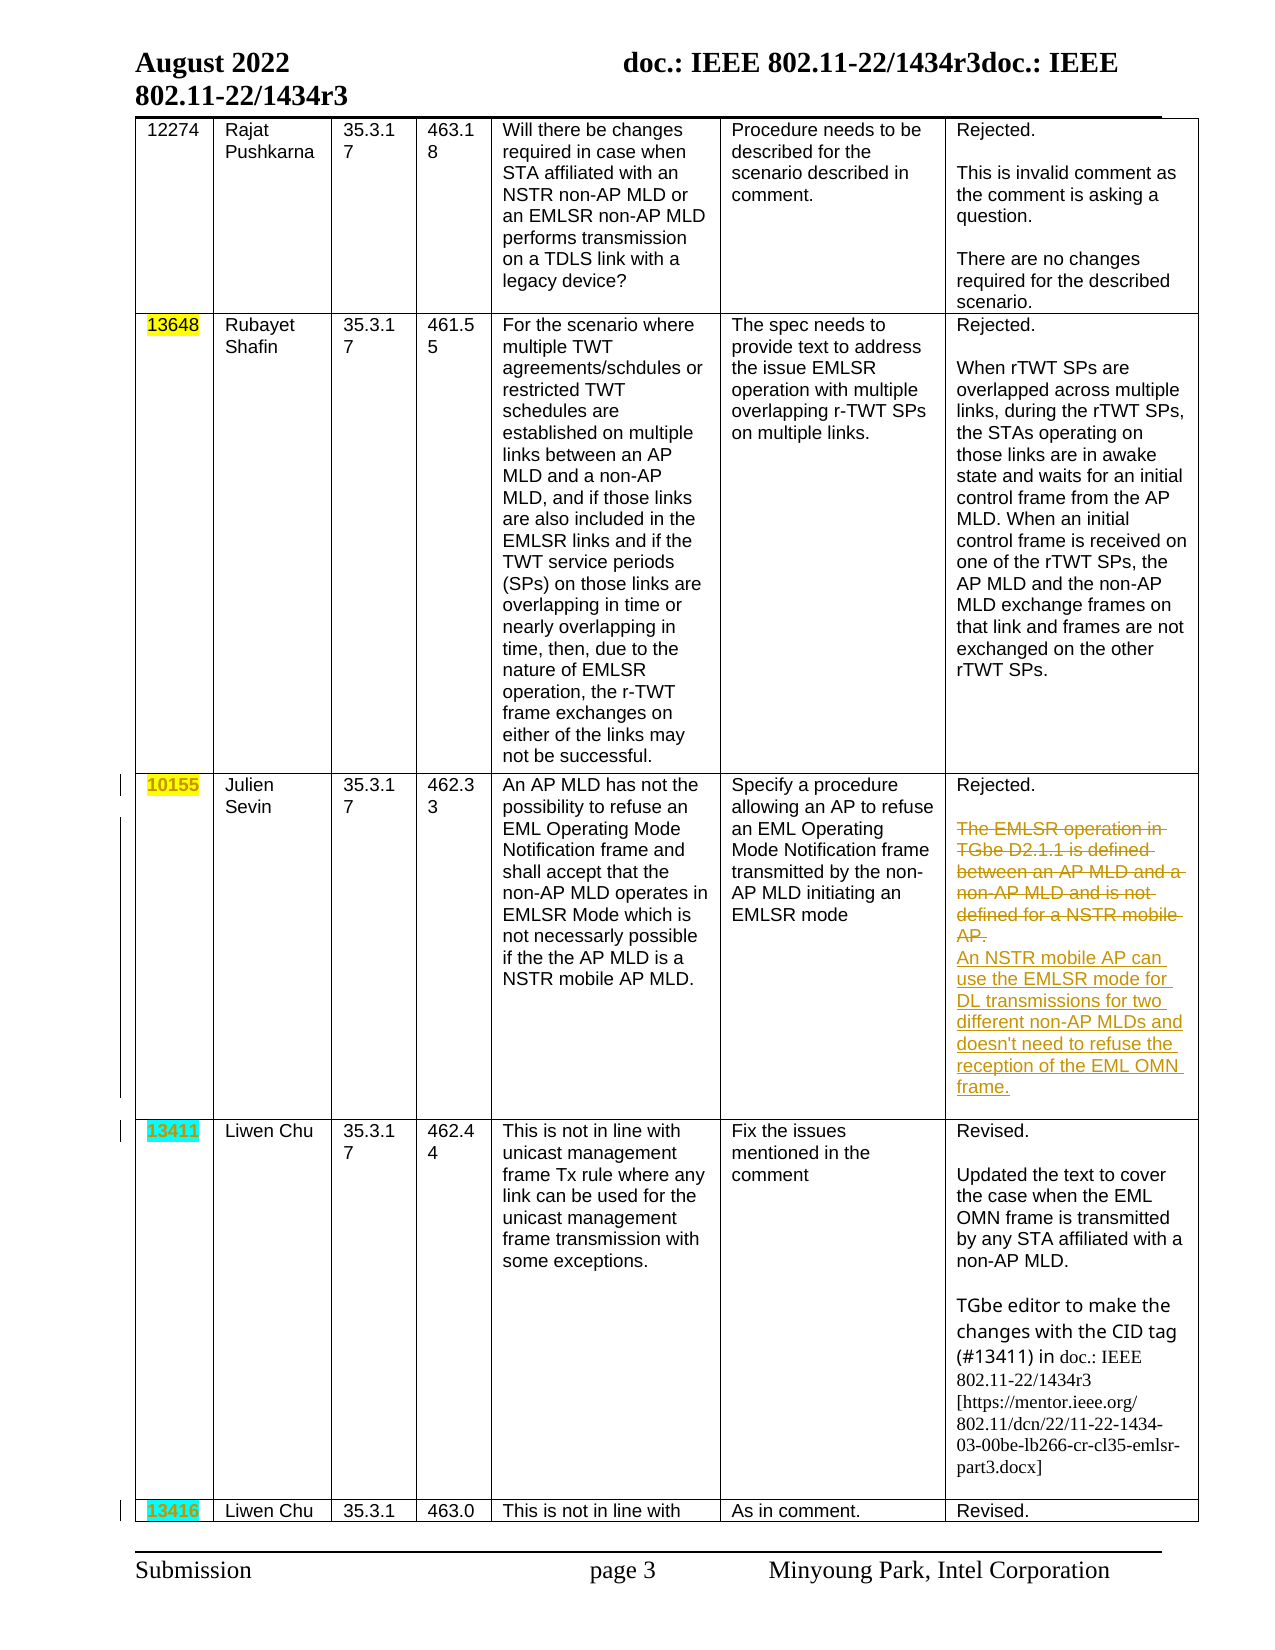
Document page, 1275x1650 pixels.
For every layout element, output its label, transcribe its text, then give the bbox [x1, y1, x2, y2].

table_cell An AP MLD has not the possibility to refuse an EML Operating Mode Notification frame and shall accept that the non-AP MLD operates in EMLSR Mode which is not necessarly possible if the the AP MLD is a NSTR mobile AP MLD. [492, 774, 720, 1119]
table_cell 463.09 [417, 1500, 491, 1521]
table_cell Procedure needs to be described for the scenario described in comment. [721, 119, 945, 313]
table_cell 13648 [136, 314, 213, 773]
table_cell Will there be changes required in case when STA affiliated with an NSTR non-AP MLD or an EMLSR non-AP MLD performs transmission on a TDLS link with a legacy device? [492, 119, 720, 313]
table_cell Rejected. This is invalid comment as the comment is asking a question. There are no changes required for the described scenario. [946, 119, 1198, 313]
table_cell 463.18 [417, 119, 491, 313]
table_cell The spec needs to provide text to address the issue EMLSR operation with multiple overlapping r-TWT SPs on multiple links. [721, 314, 945, 773]
table_cell 35.3.17 [332, 1120, 416, 1499]
table_cell 35.3.17 [332, 314, 416, 773]
table_cell As in comment. [721, 1500, 945, 1521]
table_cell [492, 1500, 720, 1521]
table_cell 462.44 [417, 1120, 491, 1499]
table_cell 35.3.17 [332, 774, 416, 1119]
table_cell 462.33 [417, 774, 491, 1119]
table_cell Liwen Chu [214, 1120, 331, 1499]
table_cell 35.3.17 [332, 1500, 416, 1521]
table_cell Rajat Pushkarna [214, 119, 331, 313]
table_cell Fix the issues mentioned in the comment [721, 1120, 945, 1499]
table_cell 35.3.17 [332, 119, 416, 313]
table_cell Specify a procedure allowing an AP to refuse an EML Operating Mode Notification frame transmitted by the non-AP MLD initiating an EMLSR mode [721, 774, 945, 1119]
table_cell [946, 1500, 1198, 1521]
table_cell 12274 [136, 119, 213, 313]
table_cell 13411 [136, 1120, 213, 1499]
table_cell Rejected. When rTWT SPs are overlapped across multiple links, during the rTWT SPs, the STAs operating on those links are in awake state and waits for an initial control frame from the AP MLD. When an initial control frame is received on one of the rTWT SPs, the AP MLD and the non-AP MLD exchange frames on that link and frames are not exchanged on the other rTWT SPs. [946, 314, 1198, 773]
table_cell Rubayet Shafin [214, 314, 331, 773]
table_cell Liwen Chu [214, 1500, 331, 1521]
table_cell For the scenario where multiple TWT agreements/schdules or restricted TWT schedules are established on multiple links between an AP MLD and a non-AP MLD, and if those links are also included in the EMLSR links and if the TWT service periods (SPs) on those links are overlapping in time or nearly overlapping in time, then, due to the nature of EMLSR operation, the r-TWT frame exchanges on either of the links may not be successful. [492, 314, 720, 773]
table_cell 461.55 [417, 314, 491, 773]
table_cell Julien Sevin [214, 774, 331, 1119]
table_cell 10155 [136, 774, 213, 1119]
table_cell Rejected. [946, 774, 1198, 1119]
